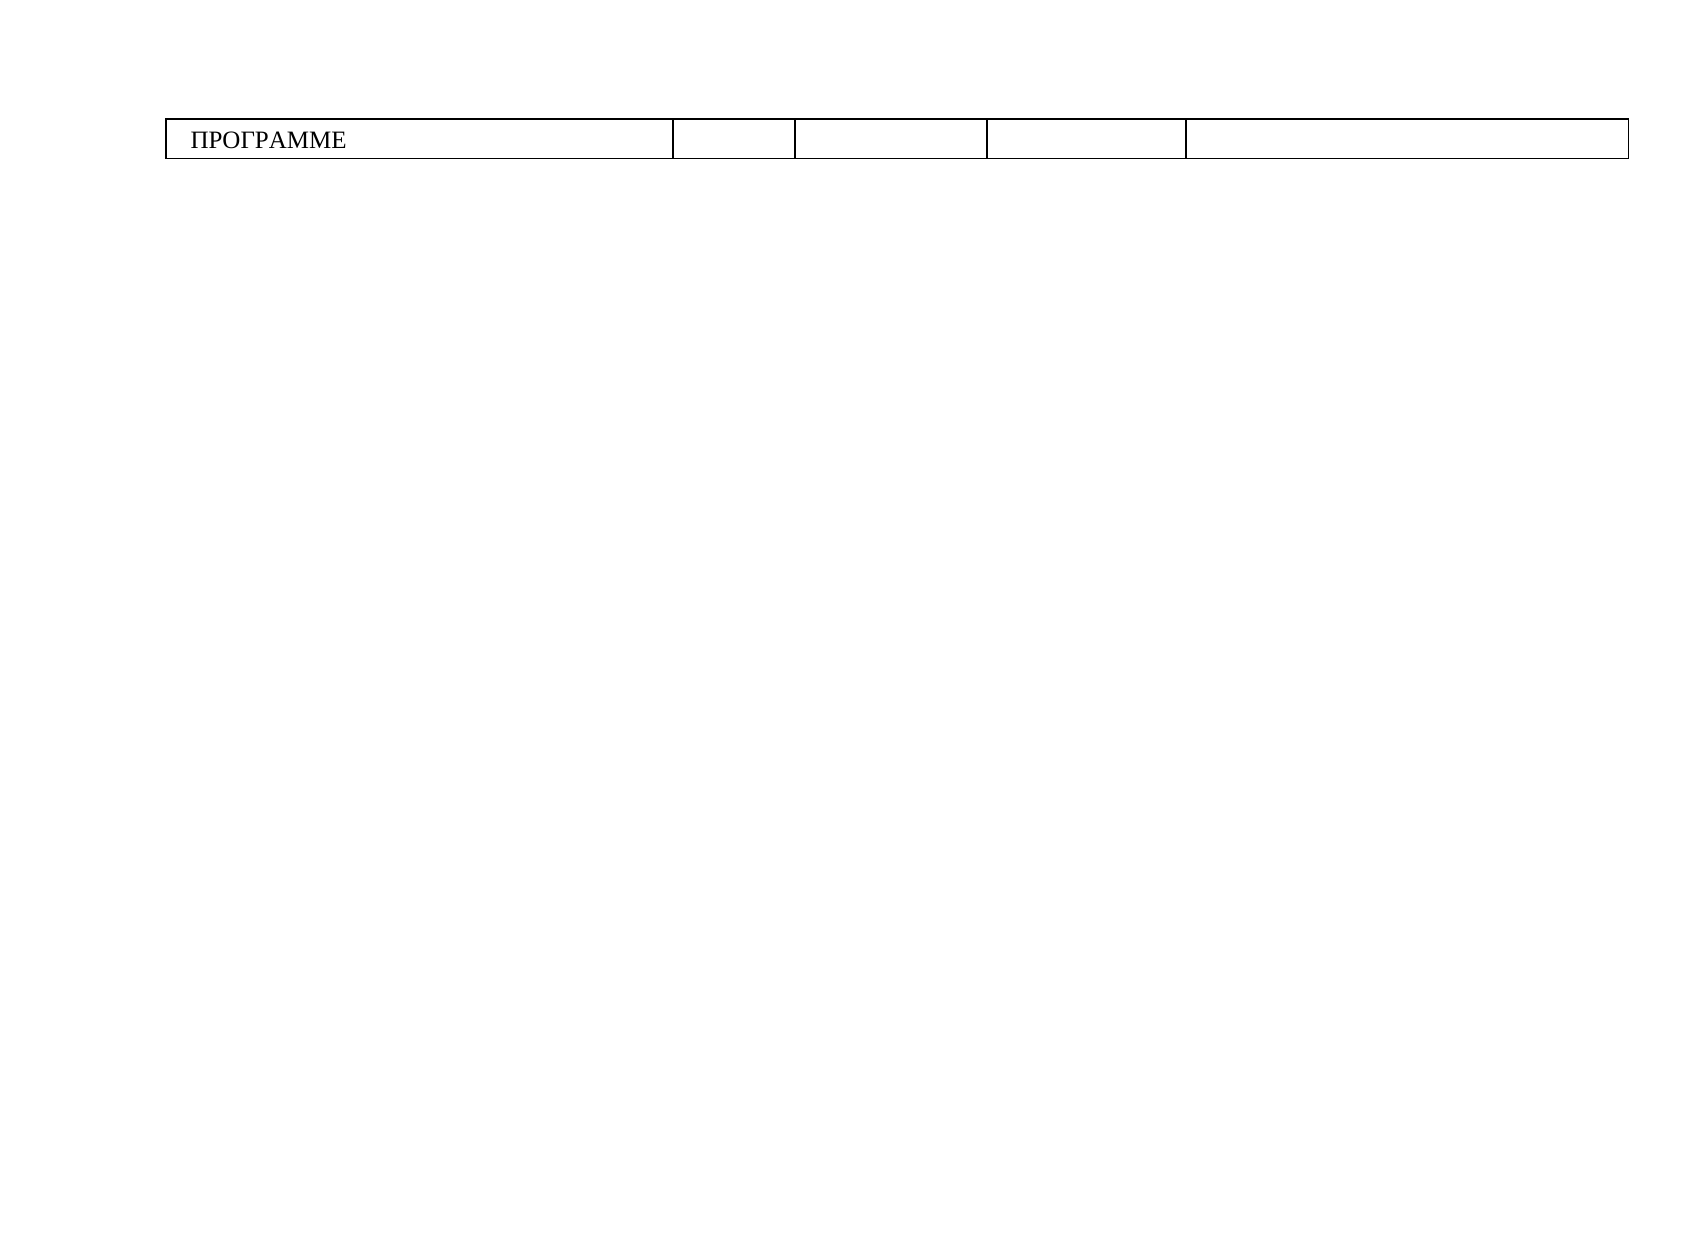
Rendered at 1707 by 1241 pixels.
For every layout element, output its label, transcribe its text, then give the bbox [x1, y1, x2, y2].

table_cell 1 [796, 120, 986, 157]
table_cell [1187, 120, 1628, 157]
table_cell 15 [988, 120, 1185, 157]
table_cell 34 [674, 120, 794, 157]
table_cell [167, 120, 672, 157]
